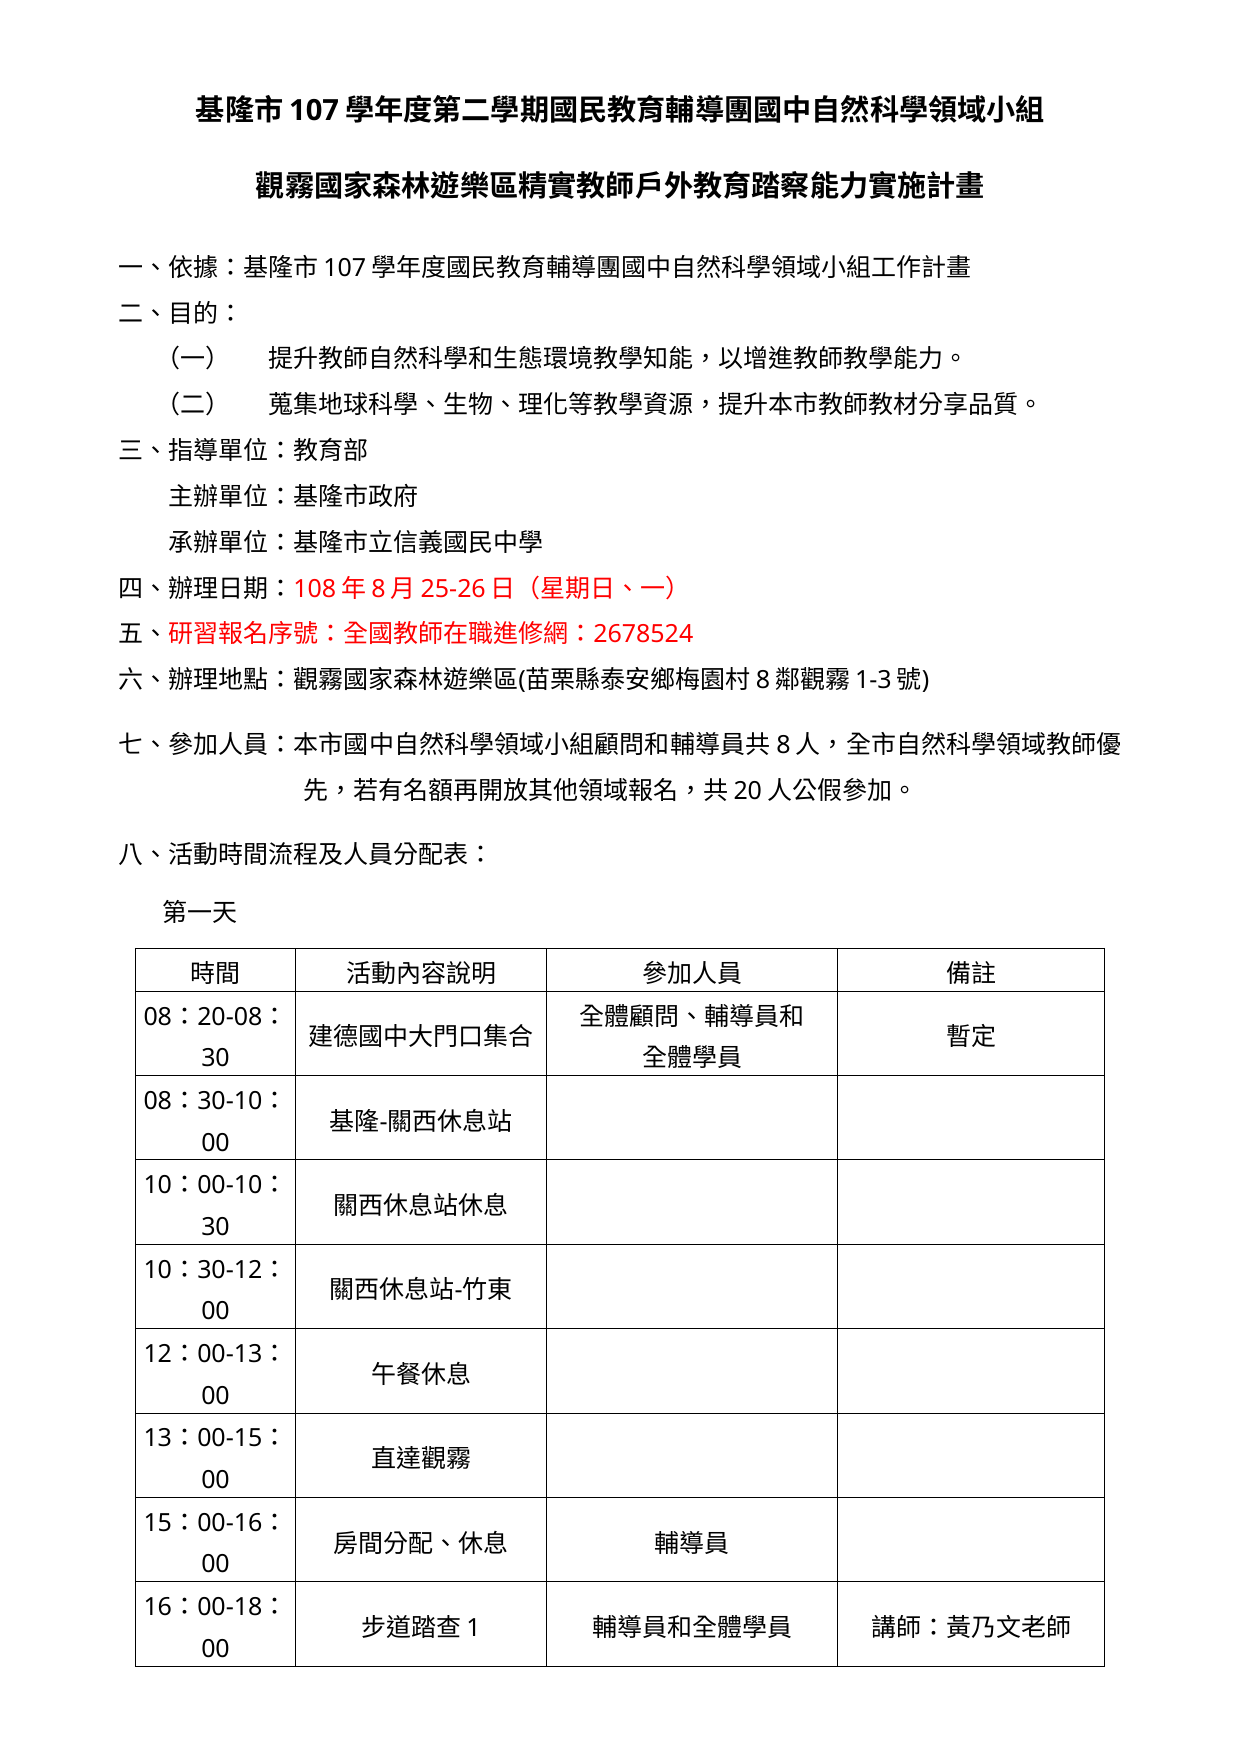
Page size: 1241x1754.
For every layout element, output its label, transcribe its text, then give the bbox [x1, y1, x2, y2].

table_cell 13：00-15：00 [136, 1414, 295, 1497]
table_cell 房間分配、休息 [296, 1498, 546, 1581]
table_cell 直達觀霧 [296, 1414, 546, 1497]
list 活動時間流程及人員分配表： [118, 827, 1122, 873]
table_cell [838, 1498, 1104, 1581]
table_cell [547, 1076, 837, 1159]
list 研習報名序號：全國教師在職進修網：2678524 [118, 606, 1122, 652]
table_cell 輔導員 [547, 1498, 837, 1581]
table_cell 午餐休息 [296, 1329, 546, 1412]
table_cell [547, 1160, 837, 1244]
text 第一天 [162, 892, 1122, 929]
table_cell 16：00-18：00 [136, 1582, 295, 1666]
list 提升教師自然科學和生態環境教學知能，以增進教師教學能力。 [156, 331, 1122, 377]
table_cell 全體顧問、輔導員和 全體學員 [547, 992, 837, 1075]
table_cell 講師：黃乃文老師 [838, 1582, 1104, 1666]
table_cell 輔導員和全體學員 [547, 1582, 837, 1666]
list 辦理日期：108年8月25-26日（星期日、一） [118, 560, 1122, 606]
table_cell 12：00-13：00 [136, 1329, 295, 1412]
table_cell [547, 1414, 837, 1497]
list 蒐集地球科學、生物、理化等教學資源，提升本市教師教材分享品質。 [156, 377, 1122, 423]
list 指導單位：教育部 [118, 423, 1122, 469]
table_cell [838, 1245, 1104, 1328]
text 主辦單位：基隆市政府 [118, 469, 1122, 514]
table_header 參加人員 [547, 949, 837, 991]
table_cell [838, 1160, 1104, 1244]
text 基隆市107學年度第二學期國民教育輔導團國中自然科學領域小組 [118, 71, 1122, 146]
table_cell 基隆-關西休息站 [296, 1076, 546, 1159]
list 參加人員：本市國中自然科學領域小組顧問和輔導員共8人，全市自然科學領域教師優先，若有名額再開放其他領域報名，共20人公假參加。 [118, 717, 1122, 808]
table_cell [547, 1329, 837, 1412]
table_cell 步道踏查1 [296, 1582, 546, 1666]
table_cell 08：20-08：30 [136, 992, 295, 1075]
table_cell 08：30-10：00 [136, 1076, 295, 1159]
table_cell [838, 1414, 1104, 1497]
table_cell 10：00-10：30 [136, 1160, 295, 1244]
table_cell 暫定 [838, 992, 1104, 1075]
table_cell 關西休息站休息 [296, 1160, 546, 1244]
list 辦理地點：觀霧國家森林遊樂區(苗栗縣泰安鄉梅園村8鄰觀霧1-3號) [118, 652, 1122, 698]
table_cell 建德國中大門口集合 [296, 992, 546, 1075]
table_cell [838, 1076, 1104, 1159]
text 觀霧國家森林遊樂區精實教師戶外教育踏察能力實施計畫 [118, 146, 1122, 221]
table_cell 10：30-12：00 [136, 1245, 295, 1328]
table_cell 關西休息站-竹東 [296, 1245, 546, 1328]
table_header 備註 [838, 949, 1104, 991]
table_cell 15：00-16：00 [136, 1498, 295, 1581]
table_cell [838, 1329, 1104, 1412]
text 承辦單位：基隆市立信義國民中學 [118, 514, 1122, 560]
table_header 時間 [136, 949, 295, 991]
list 依據：基隆市107學年度國民教育輔導團國中自然科學領域小組工作計畫 [118, 239, 1122, 285]
list 目的： [118, 285, 1122, 331]
table_cell [547, 1245, 837, 1328]
table_header 活動內容說明 [296, 949, 546, 991]
